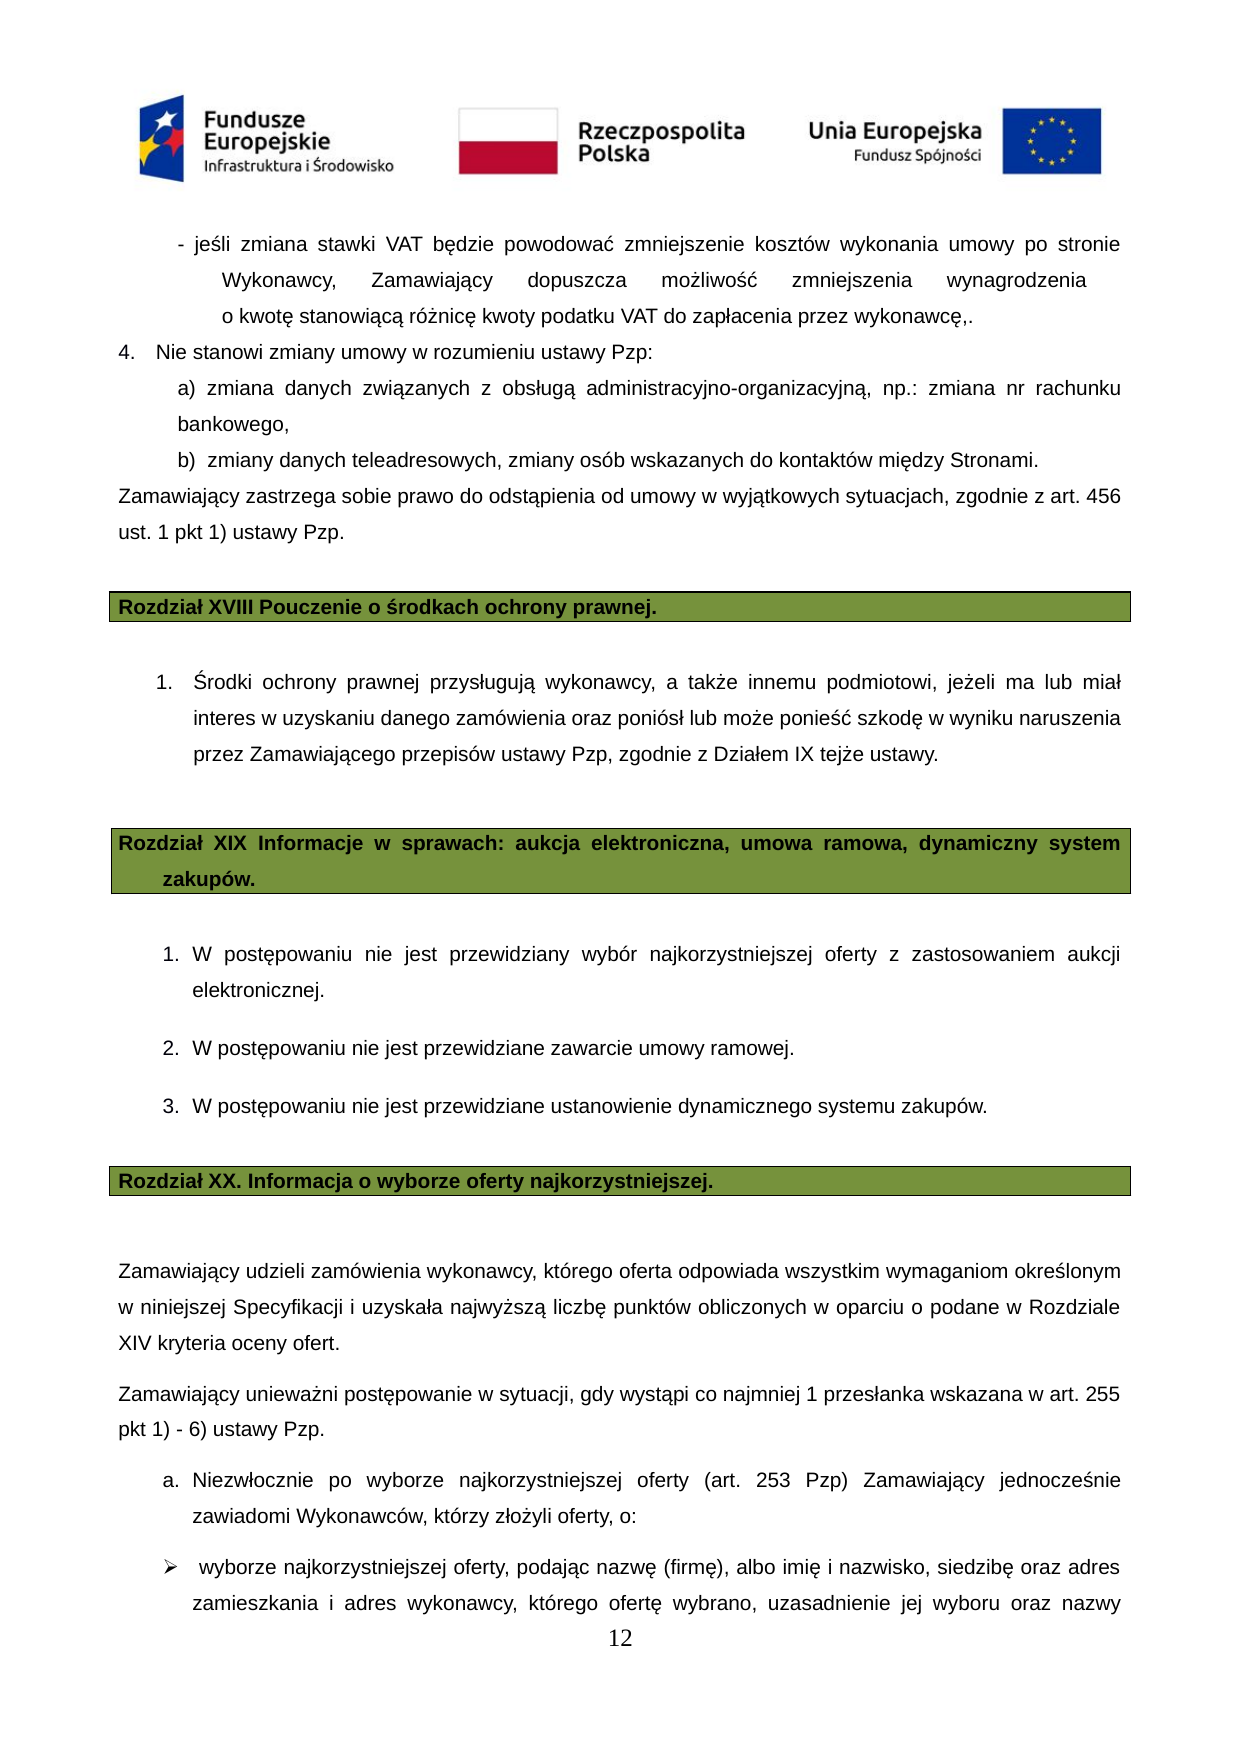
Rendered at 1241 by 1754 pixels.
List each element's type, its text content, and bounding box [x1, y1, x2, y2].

text Rozdział XIX Informacje w sprawach: aukcja elektroniczna, umowa ramowa, dynamiczny system zakupów. [112, 829, 1130, 893]
text Zamawiający zastrzega sobie prawo do odstąpienia od umowy w wyjątkowych sytuacjach, zgodnie z art. 456 ust. 1 pkt 1) ustawy Pzp. [118, 484, 1122, 543]
list Niezwłocznie po wyborze najkorzystniejszej oferty (art. 253 Pzp) Zamawiający jednocześnie zawiadomi Wykonawców, którzy złożyli oferty, o: [162, 1468, 1122, 1528]
text Zamawiający unieważni postępowanie w sytuacji, gdy wystąpi co najmniej 1 przesłanka wskazana w art. 255 pkt 1) - 6) ustawy Pzp. [118, 1381, 1122, 1441]
text b) zmiany danych teleadresowych, zmiany osób wskazanych do kontaktów między Stronami. [177, 448, 1122, 472]
list Środki ochrony prawnej przysługują wykonawcy, a także innemu podmiotowi, jeżeli ma lub miał interes w uzyskaniu danego zamówienia oraz poniósł lub może ponieść szkodę w wyniku naruszenia przez Zamawiającego przepisów ustawy Pzp, zgodnie z Działem IX tejże ustawy. [156, 669, 1122, 765]
list W postępowaniu nie jest przewidziane ustanowienie dynamicznego systemu zakupów. [162, 1094, 1122, 1118]
subtitle Rozdział XX. Informacja o wyborze oferty najkorzystniejszej. [110, 1167, 1130, 1195]
list W postępowaniu nie jest przewidziane zawarcie umowy ramowej. [162, 1036, 1122, 1060]
text a) zmiana danych związanych z obsługą administracyjno-organizacyjną, np.: zmiana nr rachunku bankowego, [177, 376, 1122, 436]
picture [118, 73, 1123, 204]
text Rozdział XVIII Pouczenie o środkach ochrony prawnej. [110, 593, 1130, 621]
list Nie stanowi zmiany umowy w rozumieniu ustawy Pzp: [118, 340, 1122, 364]
text Zamawiający udzieli zamówienia wykonawcy, którego oferta odpowiada wszystkim wymaganiom określonym w niniejszej Specyfikacji i uzyskała najwyższą liczbę punktów obliczonych w oparciu o podane w Rozdziale XIV kryteria oceny ofert. [118, 1259, 1122, 1354]
text - jeśli zmiana stawki VAT będzie powodować zmniejszenie kosztów wykonania umowy po stronie Wykonawcy, Zamawiający dopuszcza możliwość zmniejszenia wynagrodzenia o kwotę stanowiącą różnicę kwoty podatku VAT do zapłacenia przez wykonawcę,. [177, 232, 1122, 328]
list W postępowaniu nie jest przewidziany wybór najkorzystniejszej oferty z zastosowaniem aukcji elektronicznej. [162, 942, 1122, 1002]
